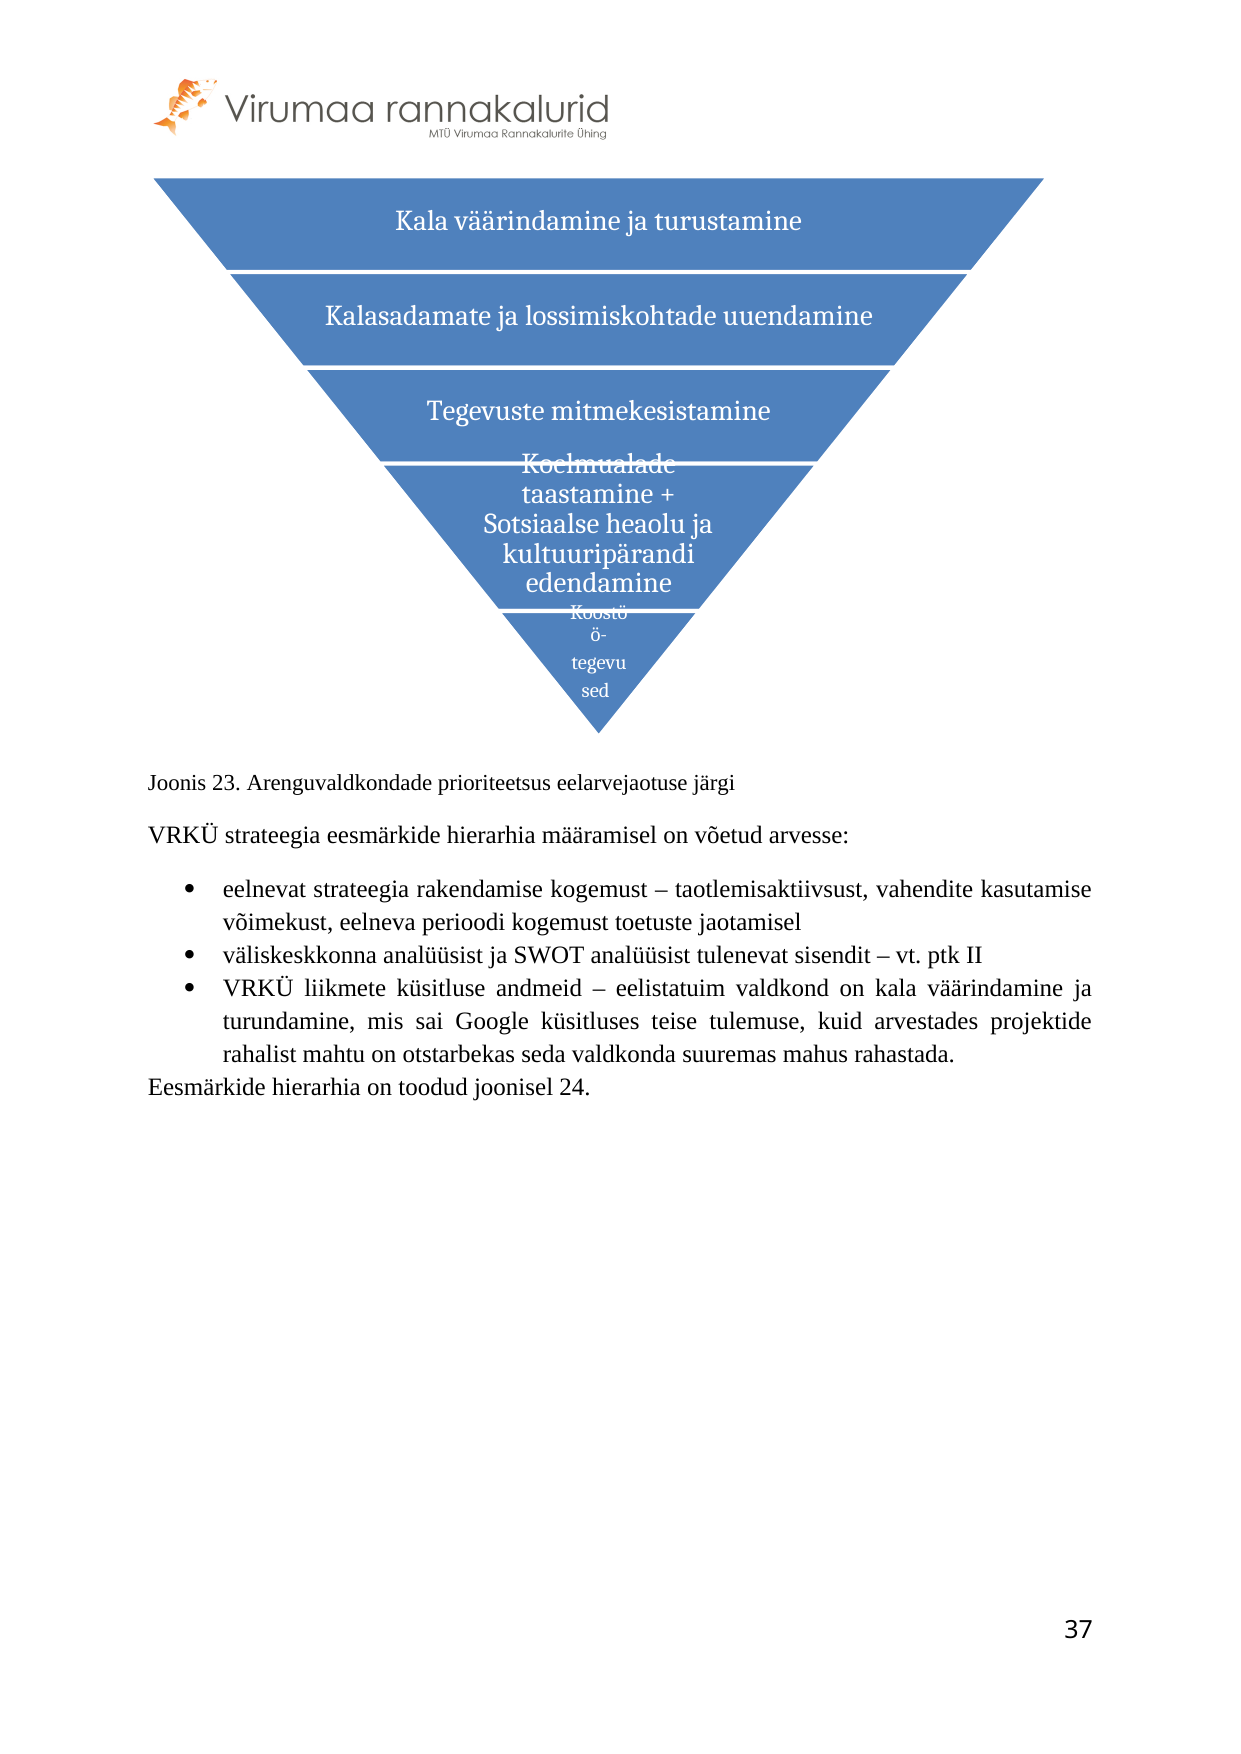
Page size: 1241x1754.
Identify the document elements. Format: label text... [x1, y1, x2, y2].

list eelnevat strateegia rakendamise kogemust – taotlemisaktiivsust, vahendite kasutamise võimekust, eelneva perioodi kogemust toetuste jaotamisel [185, 874, 1093, 936]
list VRKÜ liikmete küsitluse andmeid – eelistatuim valdkond on kala väärindamine ja turundamine, mis sai Google küsitluses teise tulemuse, kuid arvestades projektide rahalist mahtu on otstarbekas seda valdkonda suuremas mahus rahastada. [185, 973, 1093, 1068]
list väliskeskkonna analüüsist ja SWOT analüüsist tulenevat sisendit – vt. ptk II [185, 940, 1093, 969]
text VRKÜ strateegia eesmärkide hierarhia määramisel on võetud arvesse: [148, 820, 1093, 849]
text Joonis 23. Arenguvaldkondade prioriteetsus eelarvejaotuse järgi [148, 769, 1093, 795]
text Eesmärkide hierarhia on toodud joonisel 24. [148, 1072, 1093, 1101]
picture [147, 73, 643, 141]
